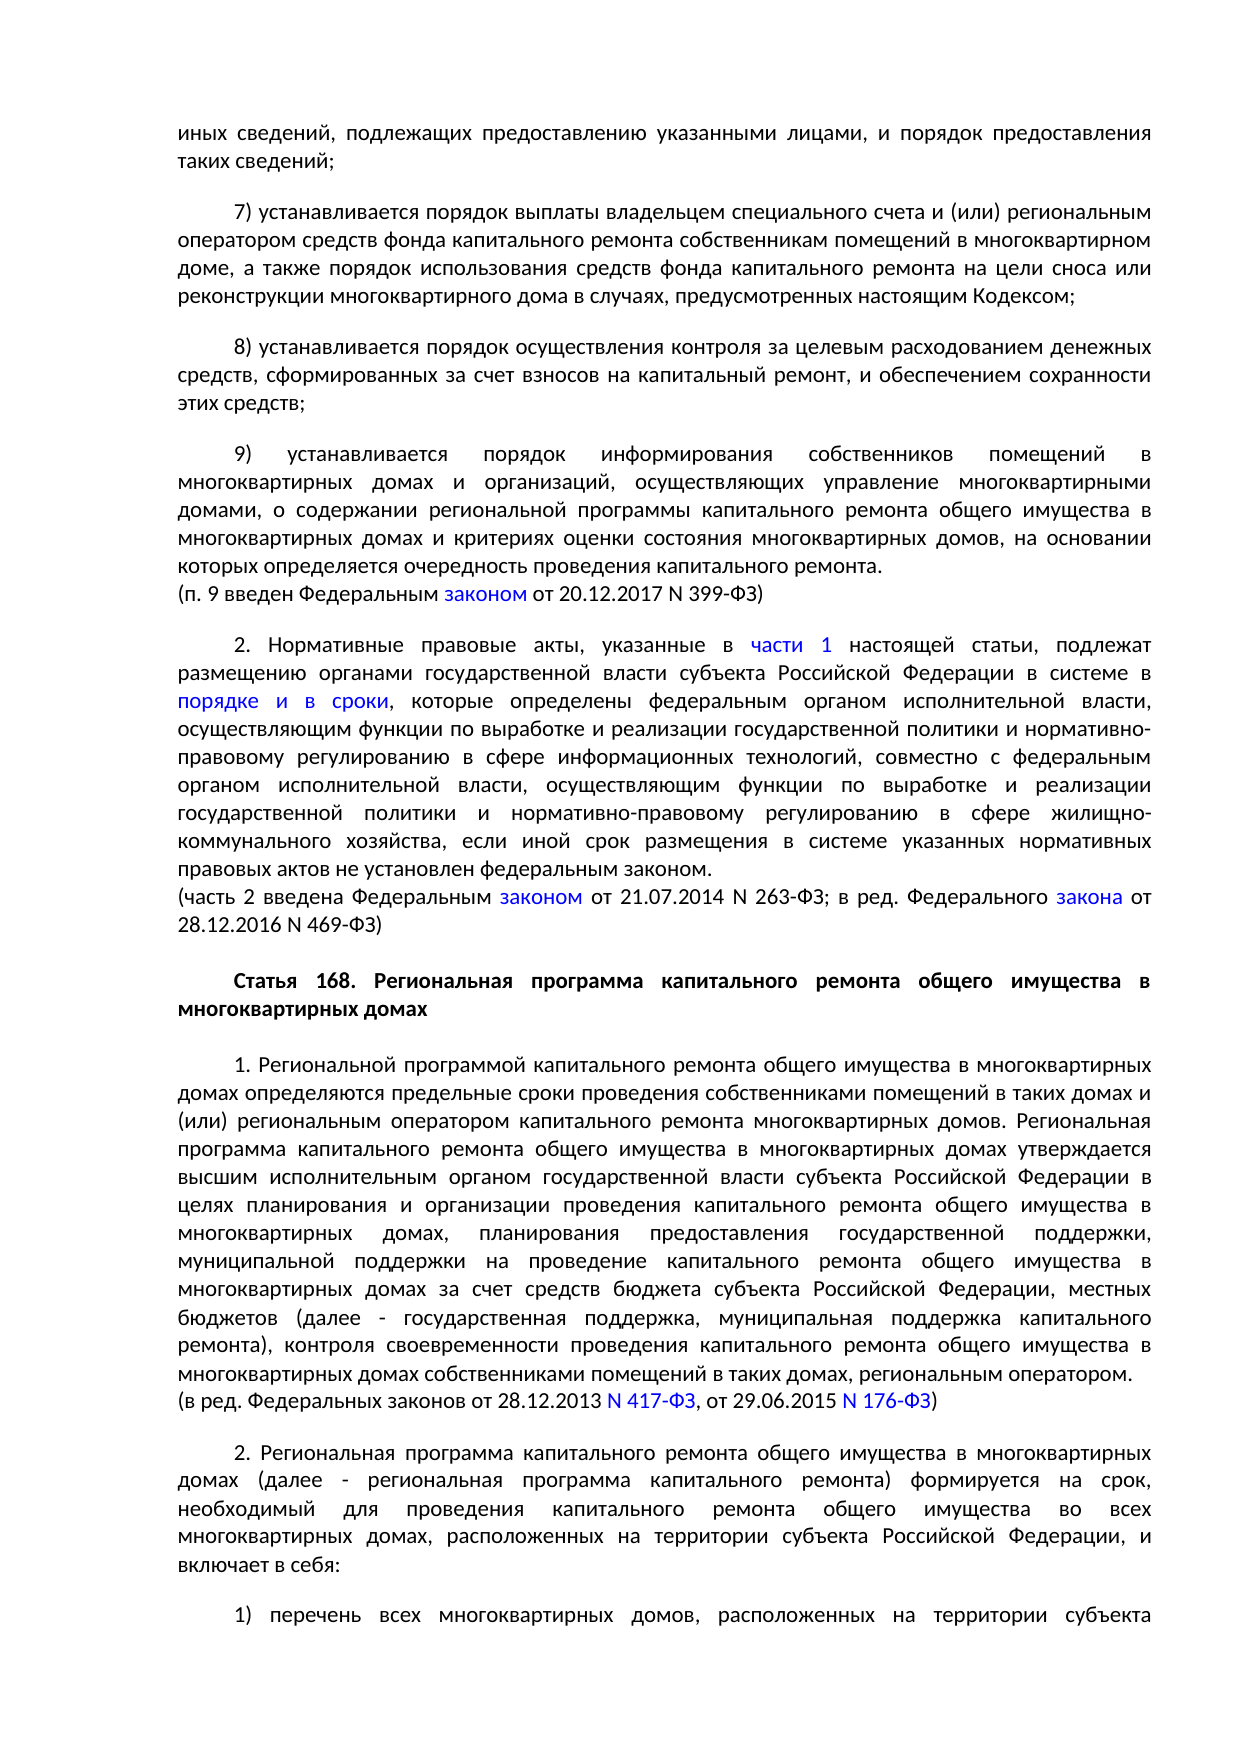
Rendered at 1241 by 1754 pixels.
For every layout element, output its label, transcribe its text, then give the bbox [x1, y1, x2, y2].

text (в ред. Федеральных законов от 28.12.2013 N 417-ФЗ, от 29.06.2015 N 176-ФЗ) [177, 1387, 1152, 1415]
text (п. 9 введен Федеральным законом от 20.12.2017 N 399-ФЗ) [177, 579, 1152, 607]
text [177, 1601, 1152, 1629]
text 2. Нормативные правовые акты, указанные в части 1 настоящей статьи, подлежат размещению органами государственной власти субъекта Российской Федерации в системе в порядке и в сроки, которые определены федеральным органом исполнительной власти, осуществляющим функции по выработке и реализации государственной политики и нормативно-правовому регулированию в сфере информационных технологий, совместно с федеральным органом исполнительной власти, осуществляющим функции по выработке и реализации государственной политики и нормативно-правовому регулированию в сфере жилищно-коммунального хозяйства, если иной срок размещения в системе указанных нормативных правовых актов не установлен федеральным законом. [177, 630, 1152, 882]
text 9) устанавливается порядок информирования собственников помещений в многоквартирных домах и организаций, осуществляющих управление многоквартирными домами, о содержании региональной программы капитального ремонта общего имущества в многоквартирных домах и критериях оценки состояния многоквартирных домов, на основании которых определяется очередность проведения капитального ремонта. [177, 439, 1152, 579]
text 2. Региональная программа капитального ремонта общего имущества в многоквартирных домах (далее - региональная программа капитального ремонта) формируется на срок, необходимый для проведения капитального ремонта общего имущества во всех многоквартирных домах, расположенных на территории субъекта Российской Федерации, и включает в себя: [177, 1438, 1152, 1578]
text 7) устанавливается порядок выплаты владельцем специального счета и (или) региональным оператором средств фонда капитального ремонта собственникам помещений в многоквартирном доме, а также порядок использования средств фонда капитального ремонта на цели сноса или реконструкции многоквартирного дома в случаях, предусмотренных настоящим Кодексом; [177, 197, 1152, 309]
text (часть 2 введена Федеральным законом от 21.07.2014 N 263-ФЗ; в ред. Федерального закона от 28.12.2016 N 469-ФЗ) [177, 882, 1152, 938]
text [177, 118, 1152, 174]
text 1. Региональной программой капитального ремонта общего имущества в многоквартирных домах определяются предельные сроки проведения собственниками помещений в таких домах и (или) региональным оператором капитального ремонта многоквартирных домов. Региональная программа капитального ремонта общего имущества в многоквартирных домах утверждается высшим исполнительным органом государственной власти субъекта Российской Федерации в целях планирования и организации проведения капитального ремонта общего имущества в многоквартирных домах, планирования предоставления государственной поддержки, муниципальной поддержки на проведение капитального ремонта общего имущества в многоквартирных домах за счет средств бюджета субъекта Российской Федерации, местных бюджетов (далее - государственная поддержка, муниципальная поддержка капитального ремонта), контроля своевременности проведения капитального ремонта общего имущества в многоквартирных домах собственниками помещений в таких домах, региональным оператором. [177, 1050, 1152, 1387]
title Статья 168. Региональная программа капитального ремонта общего имущества в многоквартирных домах [177, 966, 1152, 1022]
text 8) устанавливается порядок осуществления контроля за целевым расходованием денежных средств, сформированных за счет взносов на капитальный ремонт, и обеспечением сохранности этих средств; [177, 332, 1152, 416]
